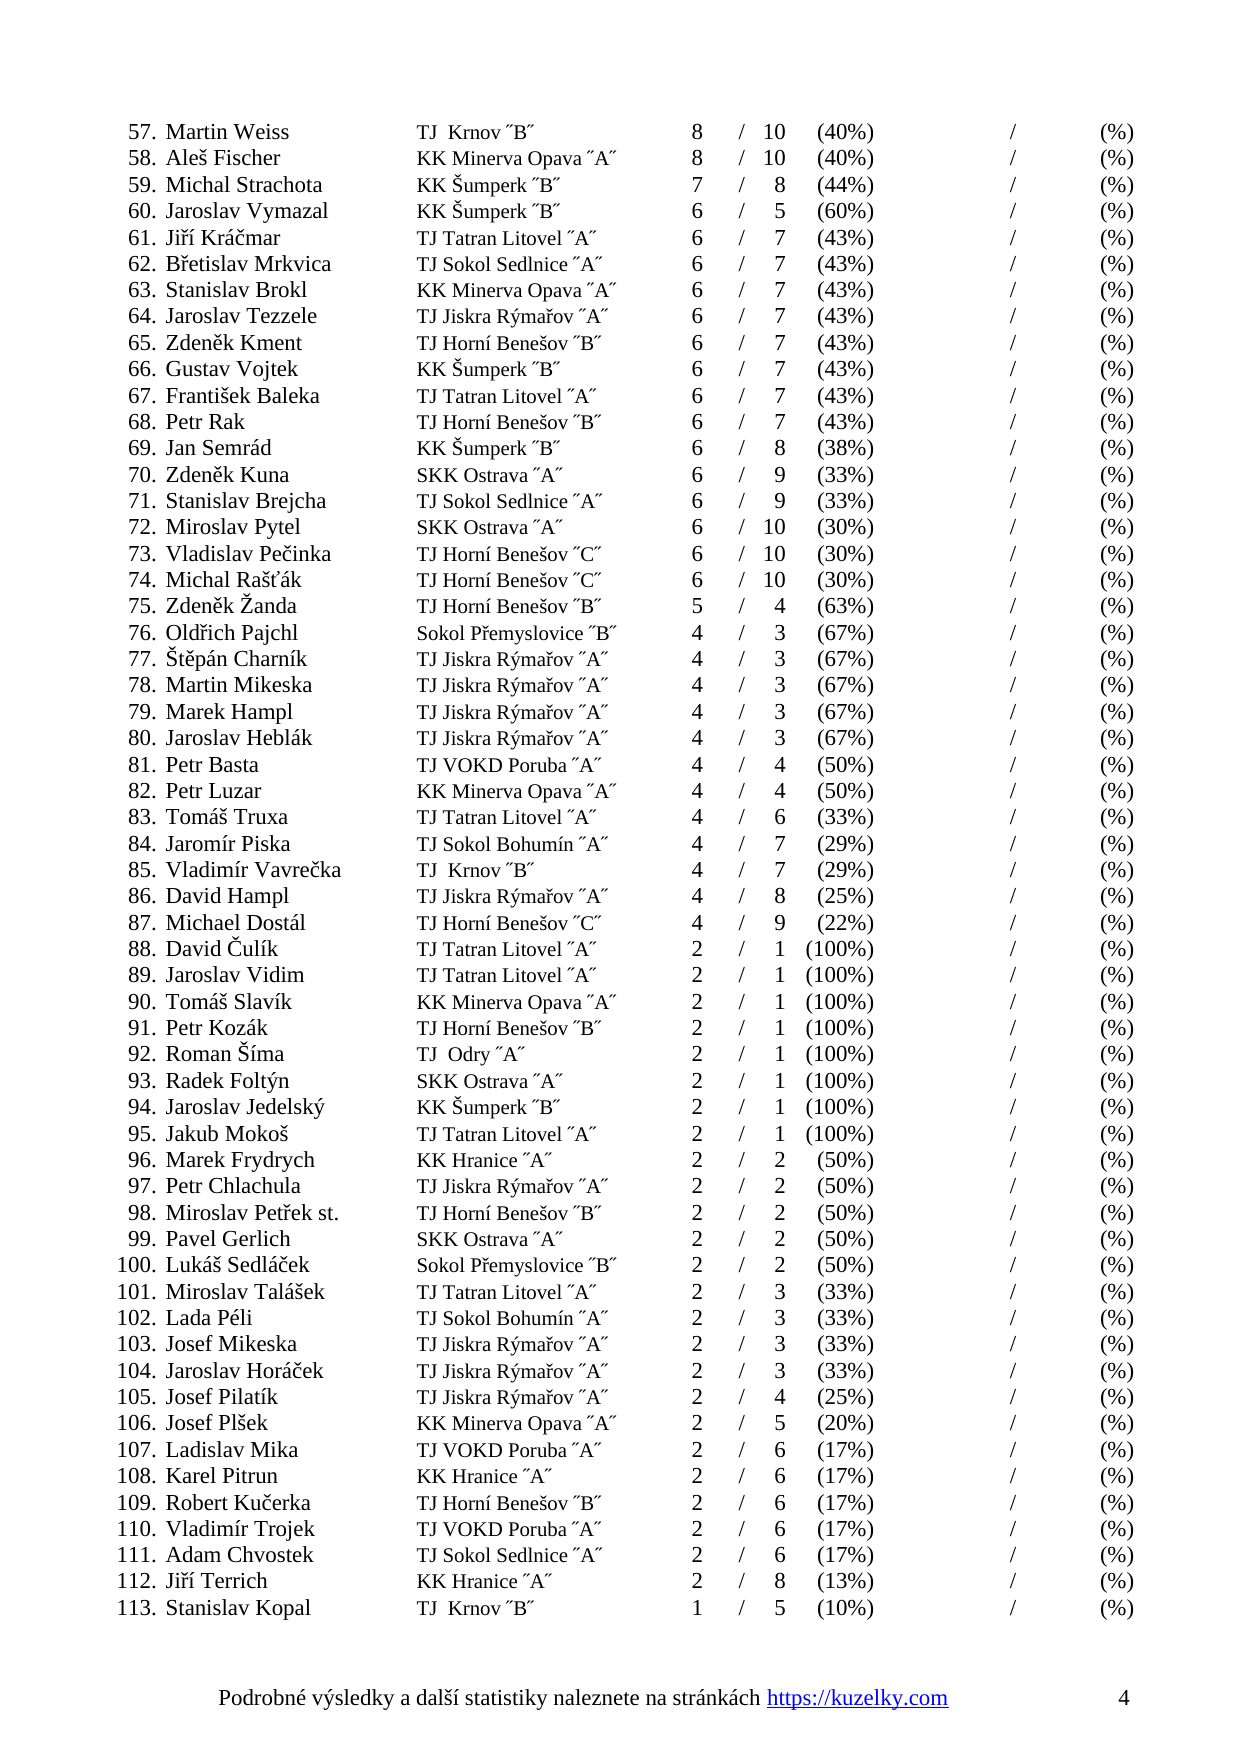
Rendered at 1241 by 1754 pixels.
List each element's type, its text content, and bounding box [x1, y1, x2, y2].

text 101. Miroslav Talášek TJ Tatran Litovel ˝A˝ 2 / 3 (33%) / (%) [106, 1278, 1134, 1304]
text 93. Radek Foltýn SKK Ostrava ˝A˝ 2 / 1 (100%) / (%) [106, 1067, 1134, 1093]
text 80. Jaroslav Heblák TJ Jiskra Rýmařov ˝A˝ 4 / 3 (67%) / (%) [106, 724, 1134, 751]
text 74. Michal Rašťák TJ Horní Benešov ˝C˝ 6 / 10 (30%) / (%) [106, 566, 1134, 592]
text 83. Tomáš Truxa TJ Tatran Litovel ˝A˝ 4 / 6 (33%) / (%) [106, 803, 1134, 830]
text 106. Josef Plšek KK Minerva Opava ˝A˝ 2 / 5 (20%) / (%) [106, 1409, 1134, 1436]
text 95. Jakub Mokoš TJ Tatran Litovel ˝A˝ 2 / 1 (100%) / (%) [106, 1119, 1134, 1146]
text 103. Josef Mikeska TJ Jiskra Rýmařov ˝A˝ 2 / 3 (33%) / (%) [106, 1330, 1134, 1357]
text 96. Marek Frydrych KK Hranice ˝A˝ 2 / 2 (50%) / (%) [106, 1146, 1134, 1172]
text 69. Jan Semrád KK Šumperk ˝B˝ 6 / 8 (38%) / (%) [106, 434, 1134, 461]
text 72. Miroslav Pytel SKK Ostrava ˝A˝ 6 / 10 (30%) / (%) [106, 513, 1134, 540]
text 66. Gustav Vojtek KK Šumperk ˝B˝ 6 / 7 (43%) / (%) [106, 355, 1134, 382]
text 88. David Čulík TJ Tatran Litovel ˝A˝ 2 / 1 (100%) / (%) [106, 935, 1134, 961]
text 81. Petr Basta TJ VOKD Poruba ˝A˝ 4 / 4 (50%) / (%) [106, 751, 1134, 777]
text 91. Petr Kozák TJ Horní Benešov ˝B˝ 2 / 1 (100%) / (%) [106, 1014, 1134, 1041]
text 113. Stanislav Kopal TJ Krnov ˝B˝ 1 / 5 (10%) / (%) [106, 1594, 1134, 1620]
text 75. Zdeněk Žanda TJ Horní Benešov ˝B˝ 5 / 4 (63%) / (%) [106, 592, 1134, 619]
text 108. Karel Pitrun KK Hranice ˝A˝ 2 / 6 (17%) / (%) [106, 1462, 1134, 1488]
text 89. Jaroslav Vidim TJ Tatran Litovel ˝A˝ 2 / 1 (100%) / (%) [106, 961, 1134, 988]
text 112. Jiří Terrich KK Hranice ˝A˝ 2 / 8 (13%) / (%) [106, 1568, 1134, 1594]
text 94. Jaroslav Jedelský KK Šumperk ˝B˝ 2 / 1 (100%) / (%) [106, 1093, 1134, 1119]
text 98. Miroslav Petřek st. TJ Horní Benešov ˝B˝ 2 / 2 (50%) / (%) [106, 1199, 1134, 1225]
text 104. Jaroslav Horáček TJ Jiskra Rýmařov ˝A˝ 2 / 3 (33%) / (%) [106, 1357, 1134, 1383]
text 59. Michal Strachota KK Šumperk ˝B˝ 7 / 8 (44%) / (%) [106, 171, 1134, 197]
text 60. Jaroslav Vymazal KK Šumperk ˝B˝ 6 / 5 (60%) / (%) [106, 197, 1134, 223]
text 84. Jaromír Piska TJ Sokol Bohumín ˝A˝ 4 / 7 (29%) / (%) [106, 830, 1134, 856]
text 68. Petr Rak TJ Horní Benešov ˝B˝ 6 / 7 (43%) / (%) [106, 408, 1134, 434]
text 87. Michael Dostál TJ Horní Benešov ˝C˝ 4 / 9 (22%) / (%) [106, 909, 1134, 935]
text 61. Jiří Kráčmar TJ Tatran Litovel ˝A˝ 6 / 7 (43%) / (%) [106, 223, 1134, 250]
text 90. Tomáš Slavík KK Minerva Opava ˝A˝ 2 / 1 (100%) / (%) [106, 988, 1134, 1014]
text 57. Martin Weiss TJ Krnov ˝B˝ 8 / 10 (40%) / (%) [106, 118, 1134, 144]
text 65. Zdeněk Kment TJ Horní Benešov ˝B˝ 6 / 7 (43%) / (%) [106, 329, 1134, 355]
text 79. Marek Hampl TJ Jiskra Rýmařov ˝A˝ 4 / 3 (67%) / (%) [106, 698, 1134, 724]
text 111. Adam Chvostek TJ Sokol Sedlnice ˝A˝ 2 / 6 (17%) / (%) [106, 1541, 1134, 1568]
text 67. František Baleka TJ Tatran Litovel ˝A˝ 6 / 7 (43%) / (%) [106, 382, 1134, 408]
text 77. Štěpán Charník TJ Jiskra Rýmařov ˝A˝ 4 / 3 (67%) / (%) [106, 645, 1134, 672]
text 70. Zdeněk Kuna SKK Ostrava ˝A˝ 6 / 9 (33%) / (%) [106, 461, 1134, 487]
text 76. Oldřich Pajchl Sokol Přemyslovice ˝B˝ 4 / 3 (67%) / (%) [106, 619, 1134, 645]
text 71. Stanislav Brejcha TJ Sokol Sedlnice ˝A˝ 6 / 9 (33%) / (%) [106, 487, 1134, 513]
text 63. Stanislav Brokl KK Minerva Opava ˝A˝ 6 / 7 (43%) / (%) [106, 276, 1134, 303]
text 100. Lukáš Sedláček Sokol Přemyslovice ˝B˝ 2 / 2 (50%) / (%) [106, 1251, 1134, 1278]
text 110. Vladimír Trojek TJ VOKD Poruba ˝A˝ 2 / 6 (17%) / (%) [106, 1515, 1134, 1541]
text 97. Petr Chlachula TJ Jiskra Rýmařov ˝A˝ 2 / 2 (50%) / (%) [106, 1172, 1134, 1199]
text 102. Lada Péli TJ Sokol Bohumín ˝A˝ 2 / 3 (33%) / (%) [106, 1304, 1134, 1330]
text 82. Petr Luzar KK Minerva Opava ˝A˝ 4 / 4 (50%) / (%) [106, 777, 1134, 803]
text 86. David Hampl TJ Jiskra Rýmařov ˝A˝ 4 / 8 (25%) / (%) [106, 882, 1134, 909]
text 92. Roman Šíma TJ Odry ˝A˝ 2 / 1 (100%) / (%) [106, 1041, 1134, 1067]
text 64. Jaroslav Tezzele TJ Jiskra Rýmařov ˝A˝ 6 / 7 (43%) / (%) [106, 303, 1134, 329]
text 109. Robert Kučerka TJ Horní Benešov ˝B˝ 2 / 6 (17%) / (%) [106, 1488, 1134, 1515]
text 107. Ladislav Mika TJ VOKD Poruba ˝A˝ 2 / 6 (17%) / (%) [106, 1436, 1134, 1462]
text 99. Pavel Gerlich SKK Ostrava ˝A˝ 2 / 2 (50%) / (%) [106, 1225, 1134, 1251]
text 78. Martin Mikeska TJ Jiskra Rýmařov ˝A˝ 4 / 3 (67%) / (%) [106, 672, 1134, 698]
text 105. Josef Pilatík TJ Jiskra Rýmařov ˝A˝ 2 / 4 (25%) / (%) [106, 1383, 1134, 1409]
text 73. Vladislav Pečinka TJ Horní Benešov ˝C˝ 6 / 10 (30%) / (%) [106, 540, 1134, 566]
text 85. Vladimír Vavrečka TJ Krnov ˝B˝ 4 / 7 (29%) / (%) [106, 856, 1134, 882]
text 58. Aleš Fischer KK Minerva Opava ˝A˝ 8 / 10 (40%) / (%) [106, 144, 1134, 171]
text 62. Břetislav Mrkvica TJ Sokol Sedlnice ˝A˝ 6 / 7 (43%) / (%) [106, 250, 1134, 276]
